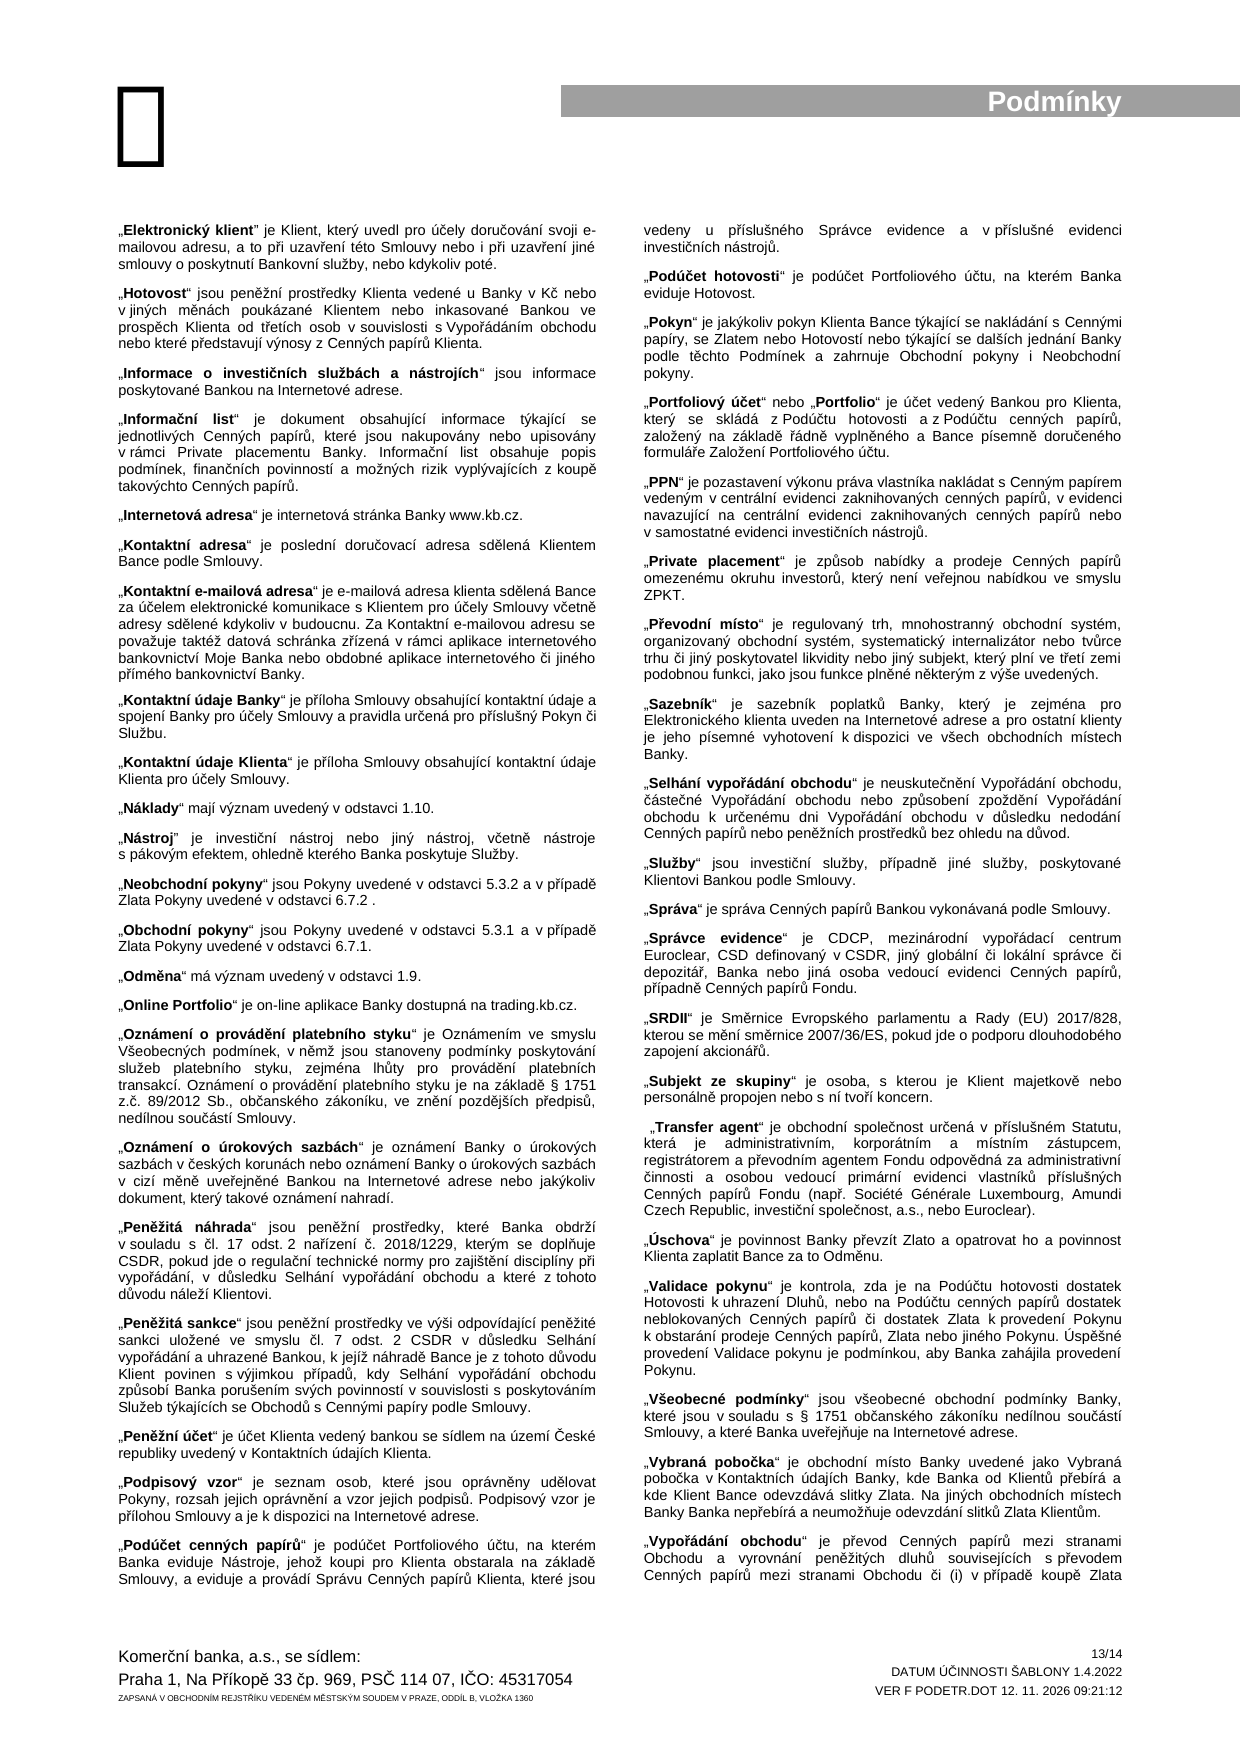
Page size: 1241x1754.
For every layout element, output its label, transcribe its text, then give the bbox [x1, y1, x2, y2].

text „Informační list“ je dokument obsahující informace týkající se jednotlivých Cenných papírů, které jsou nakupovány nebo upisovány v rámci Private placementu Banky. Informační list obsahuje popis podmínek, finančních povinností a možných rizik vyplývajících z koupě takovýchto Cenných papírů. [118, 411, 596, 494]
text „Obchodní pokyny“ jsou Pokyny uvedené v odstavci 5.3.1 a v případě Zlata Pokyny uvedené v odstavci 6.7.1. [118, 921, 596, 955]
text „Služby“ jsou investiční služby, případně jiné služby, poskytované Klientovi Bankou podle Smlouvy. [644, 854, 1122, 888]
text „Kontaktní údaje Banky“ je příloha Smlouvy obsahující kontaktní údaje a spojení Banky pro účely Smlouvy a pravidla určená pro příslušný Pokyn či Službu. [118, 691, 596, 741]
text „Private placement“ je způsob nabídky a prodeje Cenných papírů omezenému okruhu investorů, který není veřejnou nabídkou ve smyslu ZPKT. [644, 553, 1122, 603]
text „Kontaktní adresa“ je poslední doručovací adresa sdělená Klientem Bance podle Smlouvy. [118, 536, 596, 570]
text „Selhání vypořádání obchodu“ je neuskutečnění Vypořádání obchodu, částečné Vypořádání obchodu nebo způsobení zpoždění Vypořádání obchodu k určenému dni Vypořádání obchodu v důsledku nedodání Cenných papírů nebo peněžních prostředků bez ohledu na důvod. [644, 775, 1122, 842]
text „Pokyn“ je jakýkoliv pokyn Klienta Bance týkající se nakládání s Cennými papíry, se Zlatem nebo Hotovostí nebo týkající se dalších jednání Banky podle těchto Podmínek a zahrnuje Obchodní pokyny i Neobchodní pokyny. [644, 314, 1122, 381]
text „Validace pokynu“ je kontrola, zda je na Podúčtu hotovosti dostatek Hotovosti k uhrazení Dluhů, nebo na Podúčtu cenných papírů dostatek neblokovaných Cenných papírů či dostatek Zlata k provedení Pokynu k obstarání prodeje Cenných papírů, Zlata nebo jiného Pokynu. Úspěšné provedení Validace pokynu je podmínkou, aby Banka zahájila provedení Pokynu. [644, 1277, 1122, 1378]
text „Odměna“ má význam uvedený v odstavci 1.9. [118, 967, 596, 984]
text „Neobchodní pokyny“ jsou Pokyny uvedené v odstavci 5.3.2 a v případě Zlata Pokyny uvedené v odstavci 6.7.2 . [118, 875, 596, 909]
text „Správa“ je správa Cenných papírů Bankou vykonávaná podle Smlouvy. [644, 901, 1122, 917]
text „Správce evidence“ je CDCP, mezinárodní vypořádací centrum Euroclear, CSD definovaný v CSDR, jiný globální či lokální správce či depozitář, Banka nebo jiná osoba vedoucí evidenci Cenných papírů, případně Cenných papírů Fondu. [644, 930, 1122, 997]
text „Elektronický klient” je Klient, který uvedl pro účely doručování svoji e-mailovou adresu, a to při uzavření této Smlouvy nebo i při uzavření jiné smlouvy o poskytnutí Bankovní služby, nebo kdykoliv poté. [118, 222, 596, 272]
text „Náklady“ mají význam uvedený v odstavci 1.10. [118, 800, 596, 817]
text „Peněžní účet“ je účet Klienta vedený bankou se sídlem na území České republiky uvedený v Kontaktních údajích Klienta. [118, 1428, 596, 1462]
text „Peněžitá náhrada“ jsou peněžní prostředky, které Banka obdrží v souladu s čl. 17 odst. 2 nařízení č. 2018/1229, kterým se doplňuje CSDR, pokud jde o regulační technické normy pro zajištění disciplíny při vypořádání, v důsledku Selhání vypořádání obchodu a které z tohoto důvodu náleží Klientovi. [118, 1219, 596, 1302]
text „Kontaktní údaje Klienta“ je příloha Smlouvy obsahující kontaktní údaje Klienta pro účely Smlouvy. [118, 754, 596, 787]
text „Sazebník“ je sazebník poplatků Banky, který je zejména pro Elektronického klienta uveden na Internetové adrese a pro ostatní klienty je jeho písemné vyhotovení k dispozici ve všech obchodních místech Banky. [644, 695, 1122, 762]
text „Podúčet hotovosti“ je podúčet Portfoliového účtu, na kterém Banka eviduje Hotovost. [644, 268, 1122, 302]
text „Nástroj” je investiční nástroj nebo jiný nástroj, včetně nástroje s pákovým efektem, ohledně kterého Banka poskytuje Služby. [118, 829, 596, 863]
text „Hotovost“ jsou peněžní prostředky Klienta vedené u Banky v Kč nebo v jiných měnách poukázané Klientem nebo inkasované Bankou ve prospěch Klienta od třetích osob v souvislosti s Vypořádáním obchodu nebo které představují výnosy z Cenných papírů Klienta. [118, 285, 596, 352]
text „Oznámení o úrokových sazbách“ je oznámení Banky o úrokových sazbách v českých korunách nebo oznámení Banky o úrokových sazbách v cizí měně uveřejněné Bankou na Internetové adrese nebo jakýkoliv dokument, který takové oznámení nahradí. [118, 1139, 596, 1206]
text „Oznámení o provádění platebního styku“ je Oznámením ve smyslu Všeobecných podmínek, v němž jsou stanoveny podmínky poskytování služeb platebního styku, zejména lhůty pro provádění platebních transakcí. Oznámení o provádění platebního styku je na základě § 1751 z.č. 89/2012 Sb., občanského zákoníku, ve znění pozdějších předpisů, nedílnou součástí Smlouvy. [118, 1026, 596, 1127]
text „Úschova“ je povinnost Banky převzít Zlato a opatrovat ho a povinnost Klienta zaplatit Bance za to Odměnu. [644, 1231, 1122, 1265]
text „Podúčet cenných papírů“ je podúčet Portfoliového účtu, na kterém Banka eviduje Nástroje, jehož koupi pro Klienta obstarala na základě Smlouvy, a eviduje a provádí Správu Cenných papírů Klienta, které jsou vedeny u příslušného Správce evidence a v příslušné evidenci investičních nástrojů. [118, 1537, 596, 1587]
text „Všeobecné podmínky“ jsou všeobecné obchodní podmínky Banky, které jsou v souladu s § 1751 občanského zákoníku nedílnou součástí Smlouvy, a které Banka uveřejňuje na Internetové adrese. [644, 1391, 1122, 1441]
text „Online Portfolio“ je on-line aplikace Banky dostupná na trading.kb.cz. [118, 997, 596, 1013]
text „PPN“ je pozastavení výkonu práva vlastníka nakládat s Cenným papírem vedeným v centrální evidenci zaknihovaných cenných papírů, v evidenci navazující na centrální evidenci zaknihovaných cenných papírů nebo v samostatné evidenci investičních nástrojů. [644, 473, 1122, 540]
text „Informace o investičních službách a nástrojích“ jsou informace poskytované Bankou na Internetové adrese. [118, 364, 596, 398]
text „Peněžitá sankce“ jsou peněžní prostředky ve výši odpovídající peněžité sankci uložené ve smyslu čl. 7 odst. 2 CSDR v důsledku Selhání vypořádání a uhrazené Bankou, k jejíž náhradě Bance je z tohoto důvodu Klient povinen s výjimkou případů, kdy Selhání vypořádání obchodu způsobí Banka porušením svých povinností v souvislosti s poskytováním Služeb týkajících se Obchodů s Cennými papíry podle Smlouvy. [118, 1315, 596, 1416]
text „Vybraná pobočka“ je obchodní místo Banky uvedené jako Vybraná pobočka v Kontaktních údajích Banky, kde Banka od Klientů přebírá a kde Klient Bance odevzdává slitky Zlata. Na jiných obchodních místech Banky Banka nepřebírá a neumožňuje odevzdání slitků Zlata Klientům. [644, 1453, 1122, 1520]
text „Subjekt ze skupiny“ je osoba, s kterou je Klient majetkově nebo personálně propojen nebo s ní tvoří koncern. [644, 1072, 1122, 1106]
text „Portfoliový účet“ nebo „Portfolio“ je účet vedený Bankou pro Klienta, který se skládá z Podúčtu hotovosti a z Podúčtu cenných papírů, založený na základě řádně vyplněného a Bance písemně doručeného formuláře Založení Portfoliového účtu. [644, 394, 1122, 461]
text „Kontaktní e-mailová adresa“ je e-mailová adresa klienta sdělená Bance za účelem elektronické komunikace s Klientem pro účely Smlouvy včetně adresy sdělené kdykoliv v budoucnu. Za Kontaktní e-mailovou adresu se považuje taktéž datová schránka zřízená v rámci aplikace internetového bankovnictví Moje Banka nebo obdobné aplikace internetového či jiného přímého bankovnictví Banky. [118, 582, 596, 683]
text „Transfer agent“ je obchodní společnost určená v příslušném Statutu, která je administrativním, korporátním a místním zástupcem, registrátorem a převodním agentem Fondu odpovědná za administrativní činnosti a osobou vedoucí primární evidenci vlastníků příslušných Cenných papírů Fondu (např. Société Générale Luxembourg, Amundi Czech Republic, investiční společnost, a.s., nebo Euroclear). [644, 1118, 1122, 1219]
text „Převodní místo“ je regulovaný trh, mnohostranný obchodní systém, organizovaný obchodní systém, systematický internalizátor nebo tvůrce trhu či jiný poskytovatel likvidity nebo jiný subjekt, který plní ve třetí zemi podobnou funkci, jako jsou funkce plněné některým z výše uvedených. [644, 616, 1122, 683]
text „Podpisový vzor“ je seznam osob, které jsou oprávněny udělovat Pokyny, rozsah jejich oprávnění a vzor jejich podpisů. Podpisový vzor je přílohou Smlouvy a je k dispozici na Internetové adrese. [118, 1474, 596, 1524]
text „SRDII“ je Směrnice Evropského parlamentu a Rady (EU) 2017/828, kterou se mění směrnice 2007/36/ES, pokud jde o podporu dlouhodobého zapojení akcionářů. [644, 1009, 1122, 1060]
text „Internetová adresa“ je internetová stránka Banky www.kb.cz. [118, 507, 596, 524]
